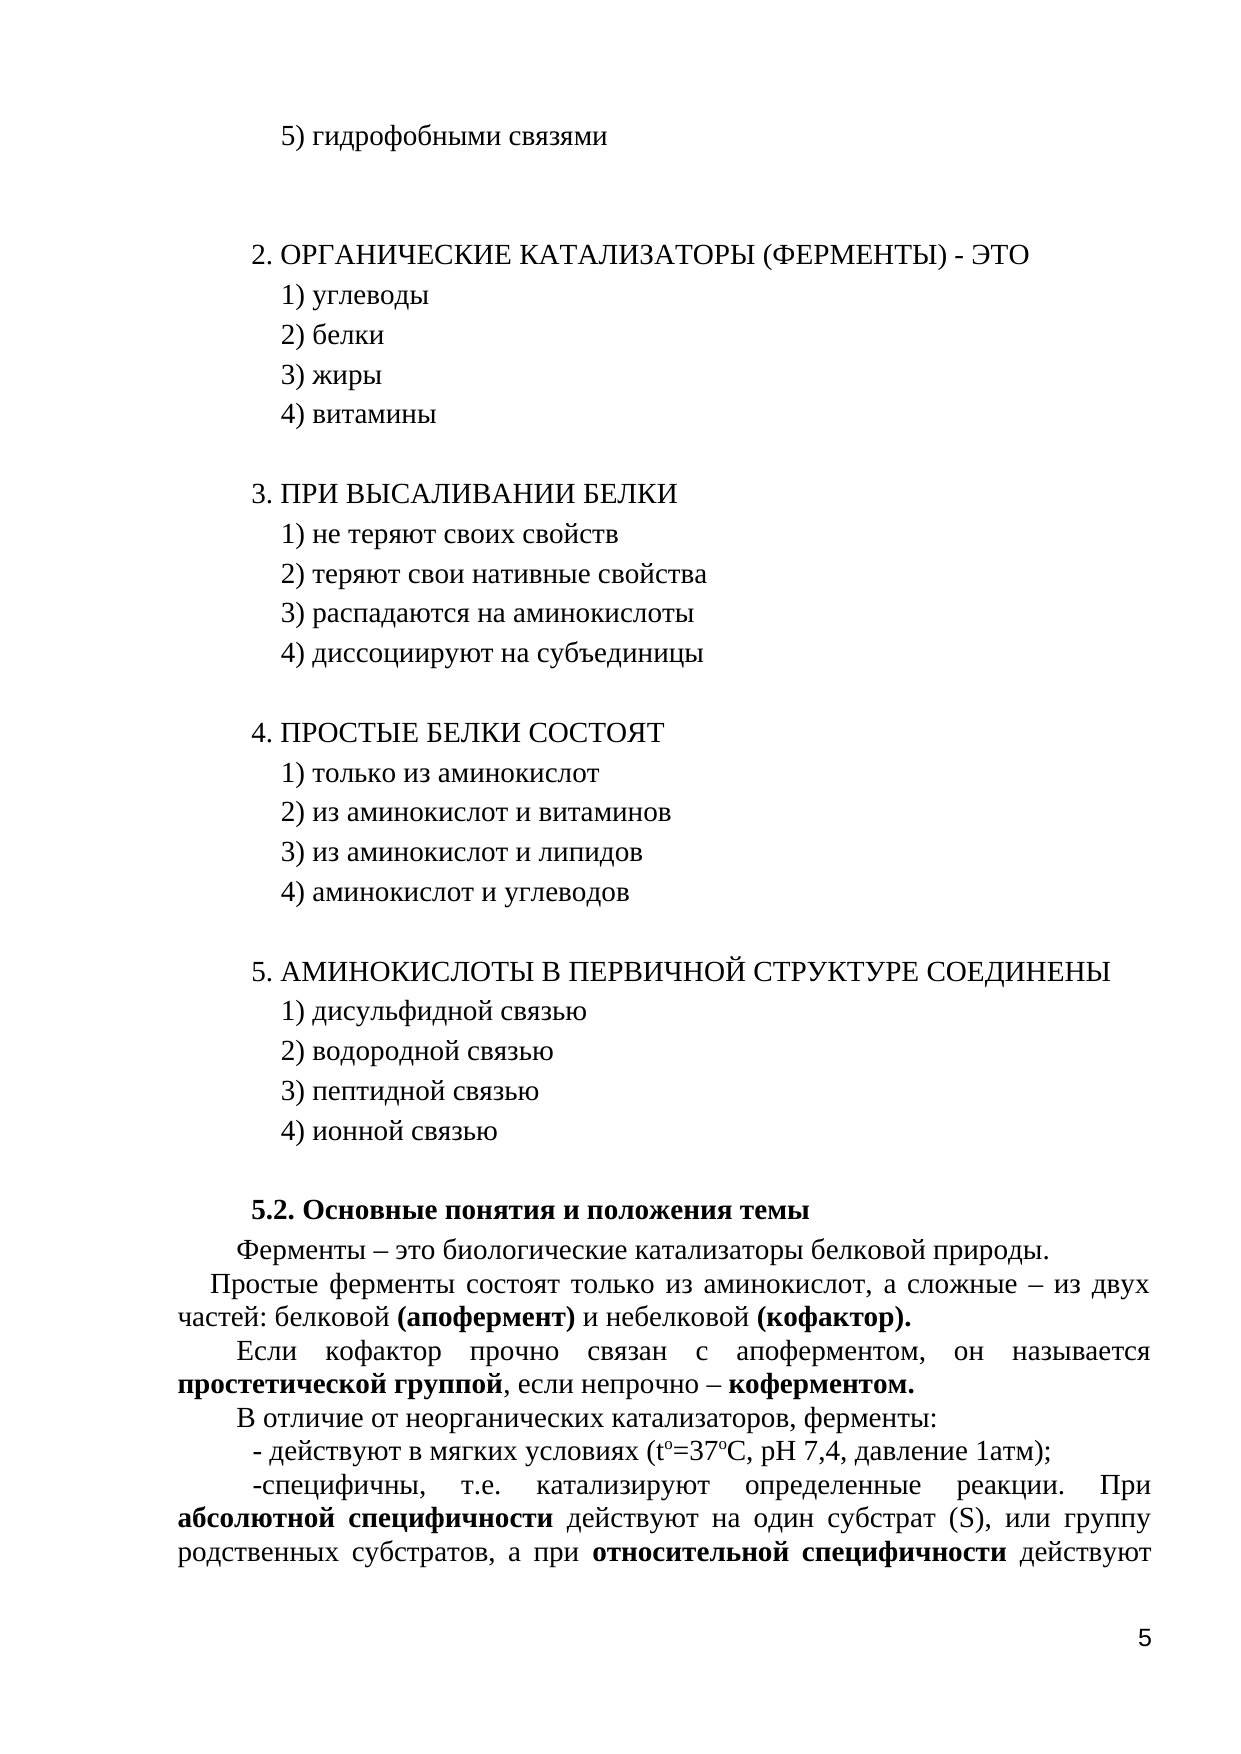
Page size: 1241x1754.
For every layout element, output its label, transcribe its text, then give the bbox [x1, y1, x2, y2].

text 2. ОРГАНИЧЕСКИЕ КАТАЛИЗАТОРЫ (ФЕРМЕНТЫ) - ЭТО [177, 237, 1152, 271]
text 2) из аминокислот и витаминов [177, 794, 1152, 828]
text 5) гидрофобными связями [177, 118, 1152, 152]
text 1) углеводы [177, 277, 1152, 311]
text 3) распадаются на аминокислоты [177, 596, 1152, 629]
text 5.2. Основные понятия и положения темы [177, 1192, 1152, 1226]
text 4) диссоциируют на субъединицы [177, 635, 1152, 669]
text 3) жиры [177, 357, 1152, 390]
text 4. ПРОСТЫЕ БЕЛКИ СОСТОЯТ [177, 715, 1152, 748]
text 3) из аминокислот и липидов [177, 834, 1152, 868]
text Если кофактор прочно связан с апоферментом, он называется простетической группой, если непрочно – коферментом. [177, 1333, 1152, 1400]
text Простые ферменты состоят только из аминокислот, а сложные – из двух частей: белковой (апофермент) и небелковой (кофактор). [177, 1266, 1152, 1333]
text 2) теряют свои нативные свойства [177, 556, 1152, 589]
text 3) пептидной связью [177, 1073, 1152, 1107]
text 5. АМИНОКИСЛОТЫ В ПЕРВИЧНОЙ СТРУКТУРЕ СОЕДИНЕНЫ [177, 954, 1152, 987]
text 4) аминокислот и углеводов [177, 874, 1152, 908]
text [177, 1467, 1152, 1568]
text 1) не теряют своих свойств [177, 516, 1152, 549]
text В отличие от неорганических катализаторов, ферменты: [177, 1400, 1152, 1433]
text 2) белки [177, 317, 1152, 351]
text 1) дисульфидной связью [177, 993, 1152, 1027]
text 3. ПРИ ВЫСАЛИВАНИИ БЕЛКИ [177, 476, 1152, 510]
text 4) витамины [177, 397, 1152, 430]
text 1) только из аминокислот [177, 755, 1152, 788]
text 4) ионной связью [177, 1113, 1152, 1146]
text 2) водородной связью [177, 1033, 1152, 1067]
text - действуют в мягких условиях (tо=37оС, рН 7,4, давление 1атм); [177, 1433, 1152, 1467]
text Ферменты – это биологические катализаторы белковой природы. [177, 1232, 1152, 1266]
